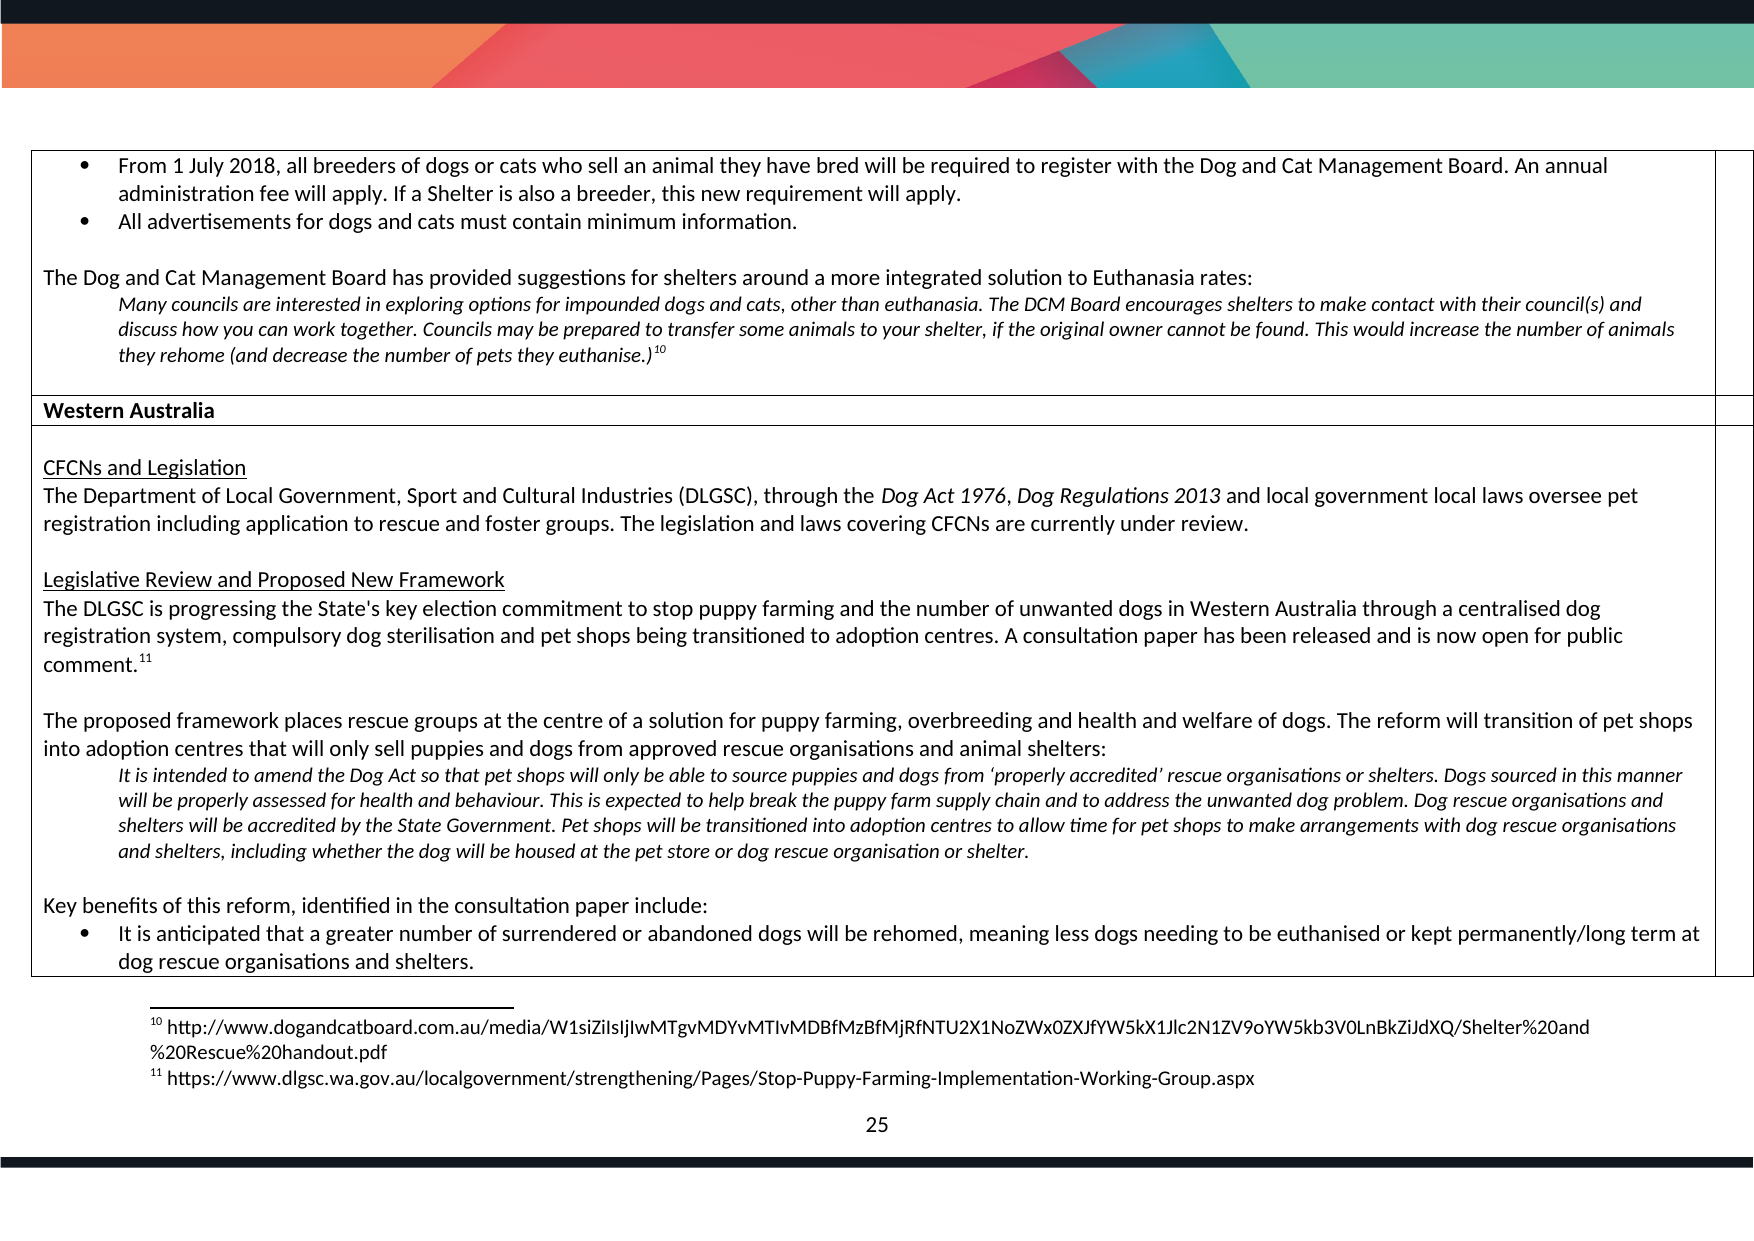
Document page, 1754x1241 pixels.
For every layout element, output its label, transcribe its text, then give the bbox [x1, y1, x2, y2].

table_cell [32, 426, 1715, 976]
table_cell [32, 151, 1715, 395]
table_cell Western Australia [32, 396, 1715, 424]
table_cell [1716, 151, 1753, 395]
picture [1, 24, 1754, 88]
table_cell [1716, 396, 1753, 424]
table_cell [1716, 426, 1753, 976]
